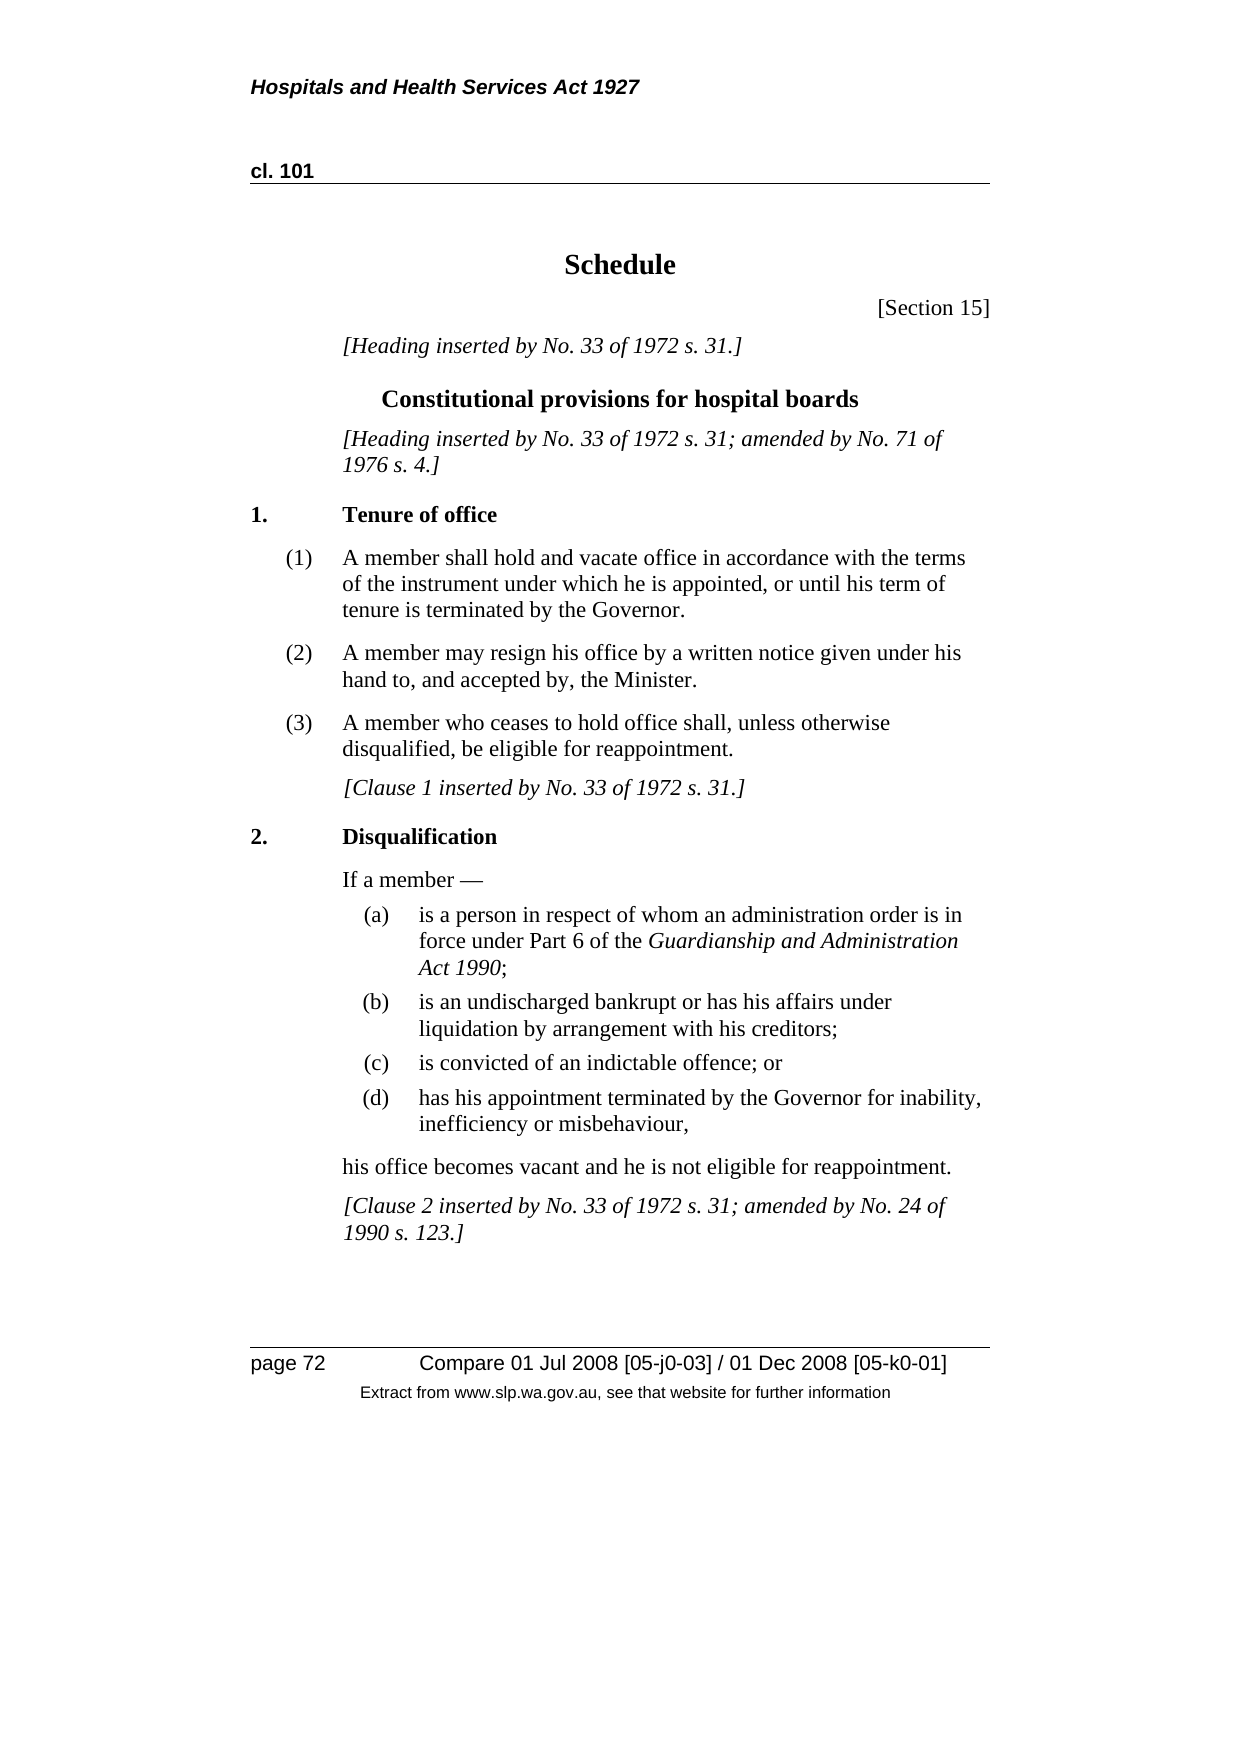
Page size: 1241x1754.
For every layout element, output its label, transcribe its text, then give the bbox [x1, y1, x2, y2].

subtitle Constitutional provisions for hospital boards [250, 384, 990, 412]
text (1) A member shall hold and vacate office in accordance with the terms of the instrument under which he is appointed, or until his term of tenure is terminated by the Governor. [250, 544, 990, 623]
text If a member — [250, 866, 990, 893]
text [Section 15] [250, 293, 990, 320]
text (b) is an undischarged bankrupt or has his affairs under liquidation by arrangement with his creditors; [250, 988, 990, 1041]
text [Clause 1 inserted by No. 33 of 1972 s. 31.] [250, 774, 990, 800]
subtitle 2. Disqualification [250, 823, 990, 849]
subtitle Schedule [250, 247, 990, 281]
text his office becomes vacant and he is not eligible for reappointment. [250, 1153, 990, 1180]
text (3) A member who ceases to hold office shall, unless otherwise disqualified, be eligible for reappointment. [250, 709, 990, 761]
subtitle [Heading inserted by No. 33 of 1972 s. 31; amended by No. 71 of 1976 s. 4.] [250, 425, 990, 478]
text (2) A member may resign his office by a written notice given under his hand to, and accepted by, the Minister. [250, 639, 990, 692]
text (a) is a person in respect of whom an administration order is in force under Part 6 of the Guardianship and Administration Act 1990; [250, 901, 990, 980]
text (c) is convicted of an indictable offence; or [250, 1049, 990, 1076]
text [Clause 2 inserted by No. 33 of 1972 s. 31; amended by No. 24 of 1990 s. 123.] [250, 1192, 990, 1245]
text (d) has his appointment terminated by the Governor for inability, inefficiency or misbehaviour, [250, 1084, 990, 1137]
subtitle [Heading inserted by No. 33 of 1972 s. 31.] [250, 332, 990, 359]
subtitle 1. Tenure of office [250, 501, 990, 527]
